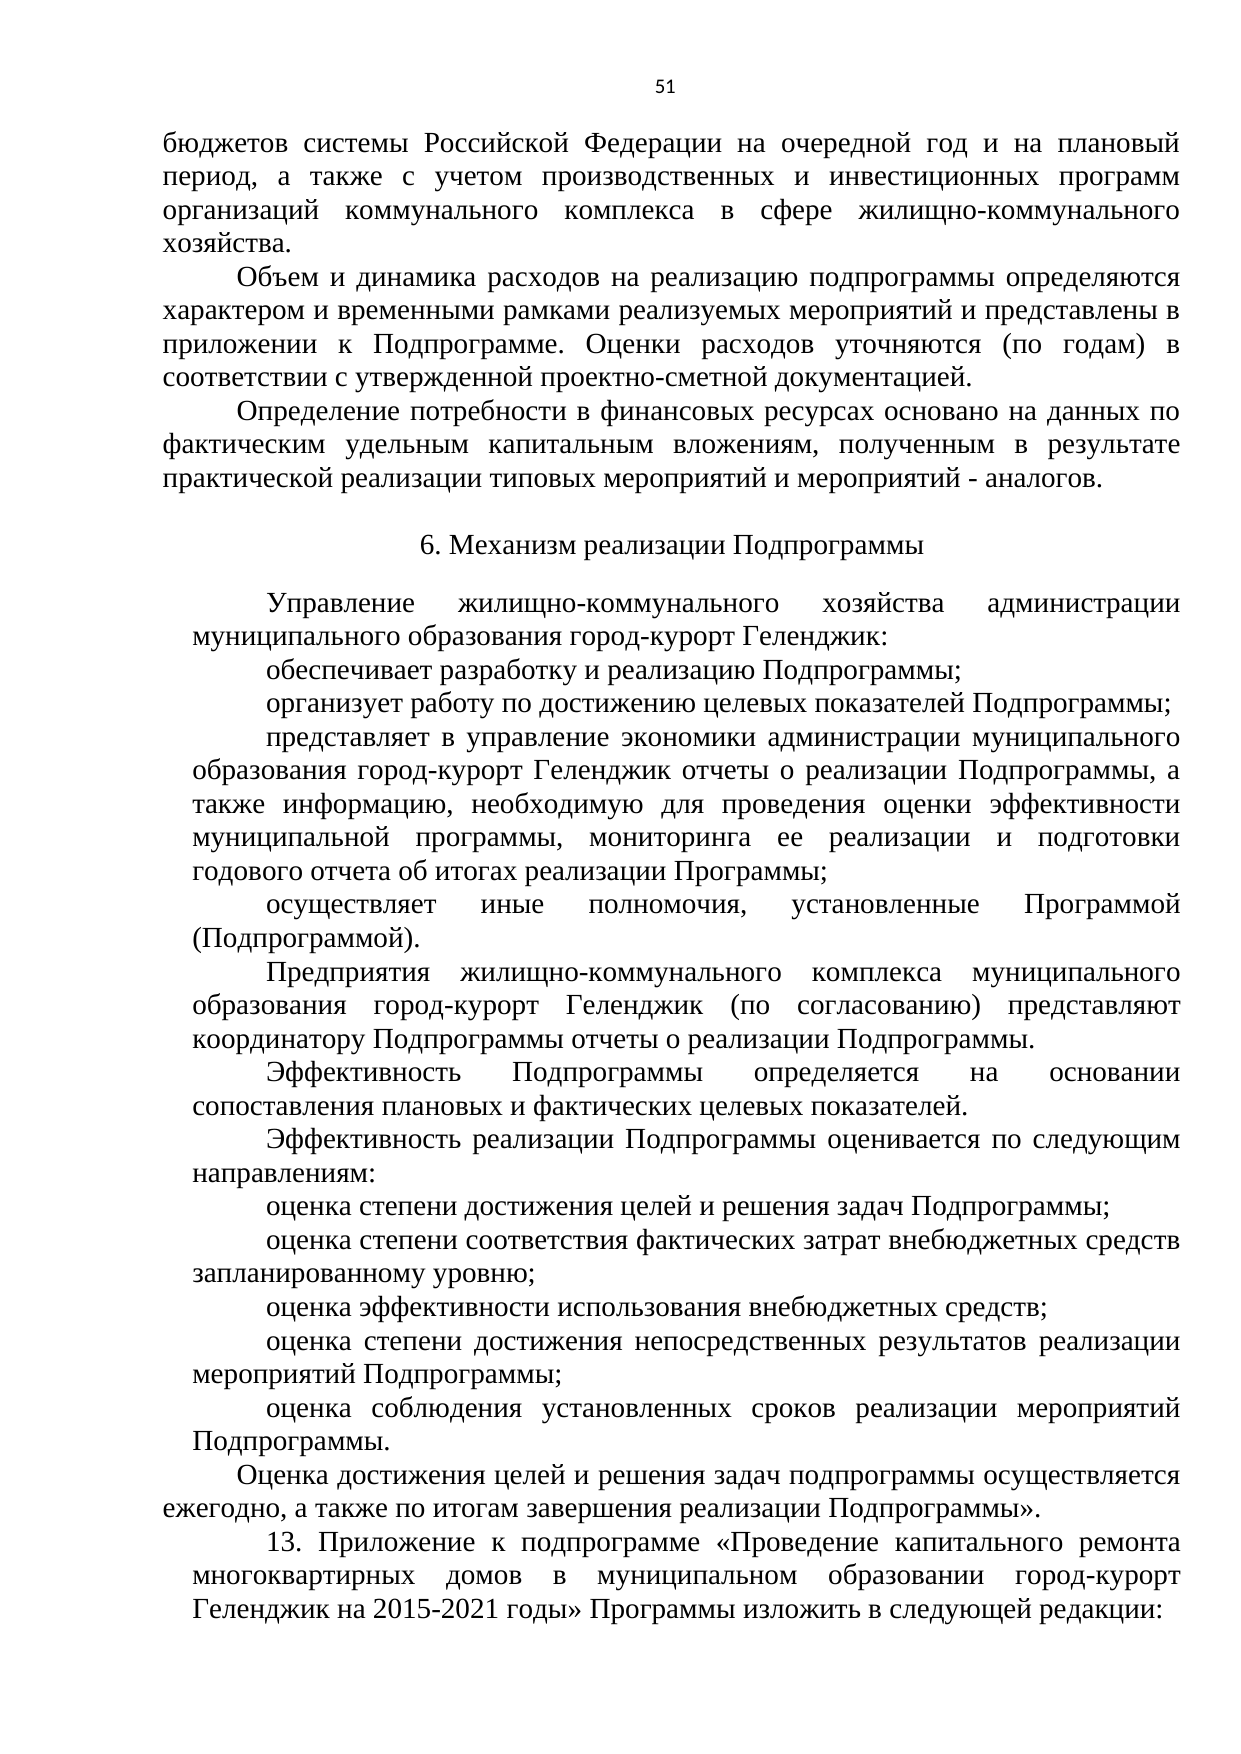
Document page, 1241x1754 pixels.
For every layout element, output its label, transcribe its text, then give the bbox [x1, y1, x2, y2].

text оценка степени соответствия фактических затрат внебюджетных средств запланированному уровню; [192, 1222, 1181, 1289]
text Эффективность реализации Подпрограммы оценивается по следующим направлениям: [192, 1121, 1181, 1188]
text Управление жилищно-коммунального хозяйства администрации муниципального образования город-курорт Геленджик: [192, 585, 1181, 652]
text 6. Механизм реализации Подпрограммы [162, 527, 1181, 561]
text осуществляет иные полномочия, установленные Программой (Подпрограммой). [192, 887, 1181, 954]
text Эффективность Подпрограммы определяется на основании сопоставления плановых и фактических целевых показателей. [192, 1054, 1181, 1121]
text оценка эффективности использования внебюджетных средств; [192, 1289, 1181, 1323]
text оценка степени достижения непосредственных результатов реализации мероприятий Подпрограммы; [192, 1323, 1181, 1390]
text представляет в управление экономики администрации муниципального образования город-курорт Геленджик отчеты о реализации Подпрограммы, а также информацию, необходимую для проведения оценки эффективности муниципальной программы, мониторинга ее реализации и подготовки годового отчета об итогах реализации Программы; [192, 719, 1181, 887]
text Оценка достижения целей и решения задач подпрограммы осуществляется ежегодно, а также по итогам завершения реализации Подпрограммы». [162, 1457, 1181, 1524]
text оценка степени достижения целей и решения задач Подпрограммы; [192, 1188, 1181, 1222]
text оценка соблюдения установленных сроков реализации мероприятий Подпрограммы. [192, 1390, 1181, 1457]
text 13. Приложение к подпрограмме «Проведение капитального ремонта многоквартирных домов в муниципальном образовании город-курорт Геленджик на 2015-2021 годы» Программы изложить в следующей редакции: [192, 1524, 1181, 1624]
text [162, 125, 1181, 259]
text Объем и динамика расходов на реализацию подпрограммы определяются характером и временными рамками реализуемых мероприятий и представлены в приложении к Подпрограмме. Оценки расходов уточняются (по годам) в соответствии с утвержденной проектно-сметной документацией. [162, 259, 1181, 393]
text Предприятия жилищно-коммунального комплекса муниципального образования город-курорт Геленджик (по согласованию) представляют координатору Подпрограммы отчеты о реализации Подпрограммы. [192, 954, 1181, 1054]
text Определение потребности в финансовых ресурсах основано на данных по фактическим удельным капитальным вложениям, полученным в результате практической реализации типовых мероприятий и мероприятий - аналогов. [162, 393, 1181, 494]
text обеспечивает разработку и реализацию Подпрограммы; [192, 652, 1181, 685]
text организует работу по достижению целевых показателей Подпрограммы; [192, 685, 1181, 719]
